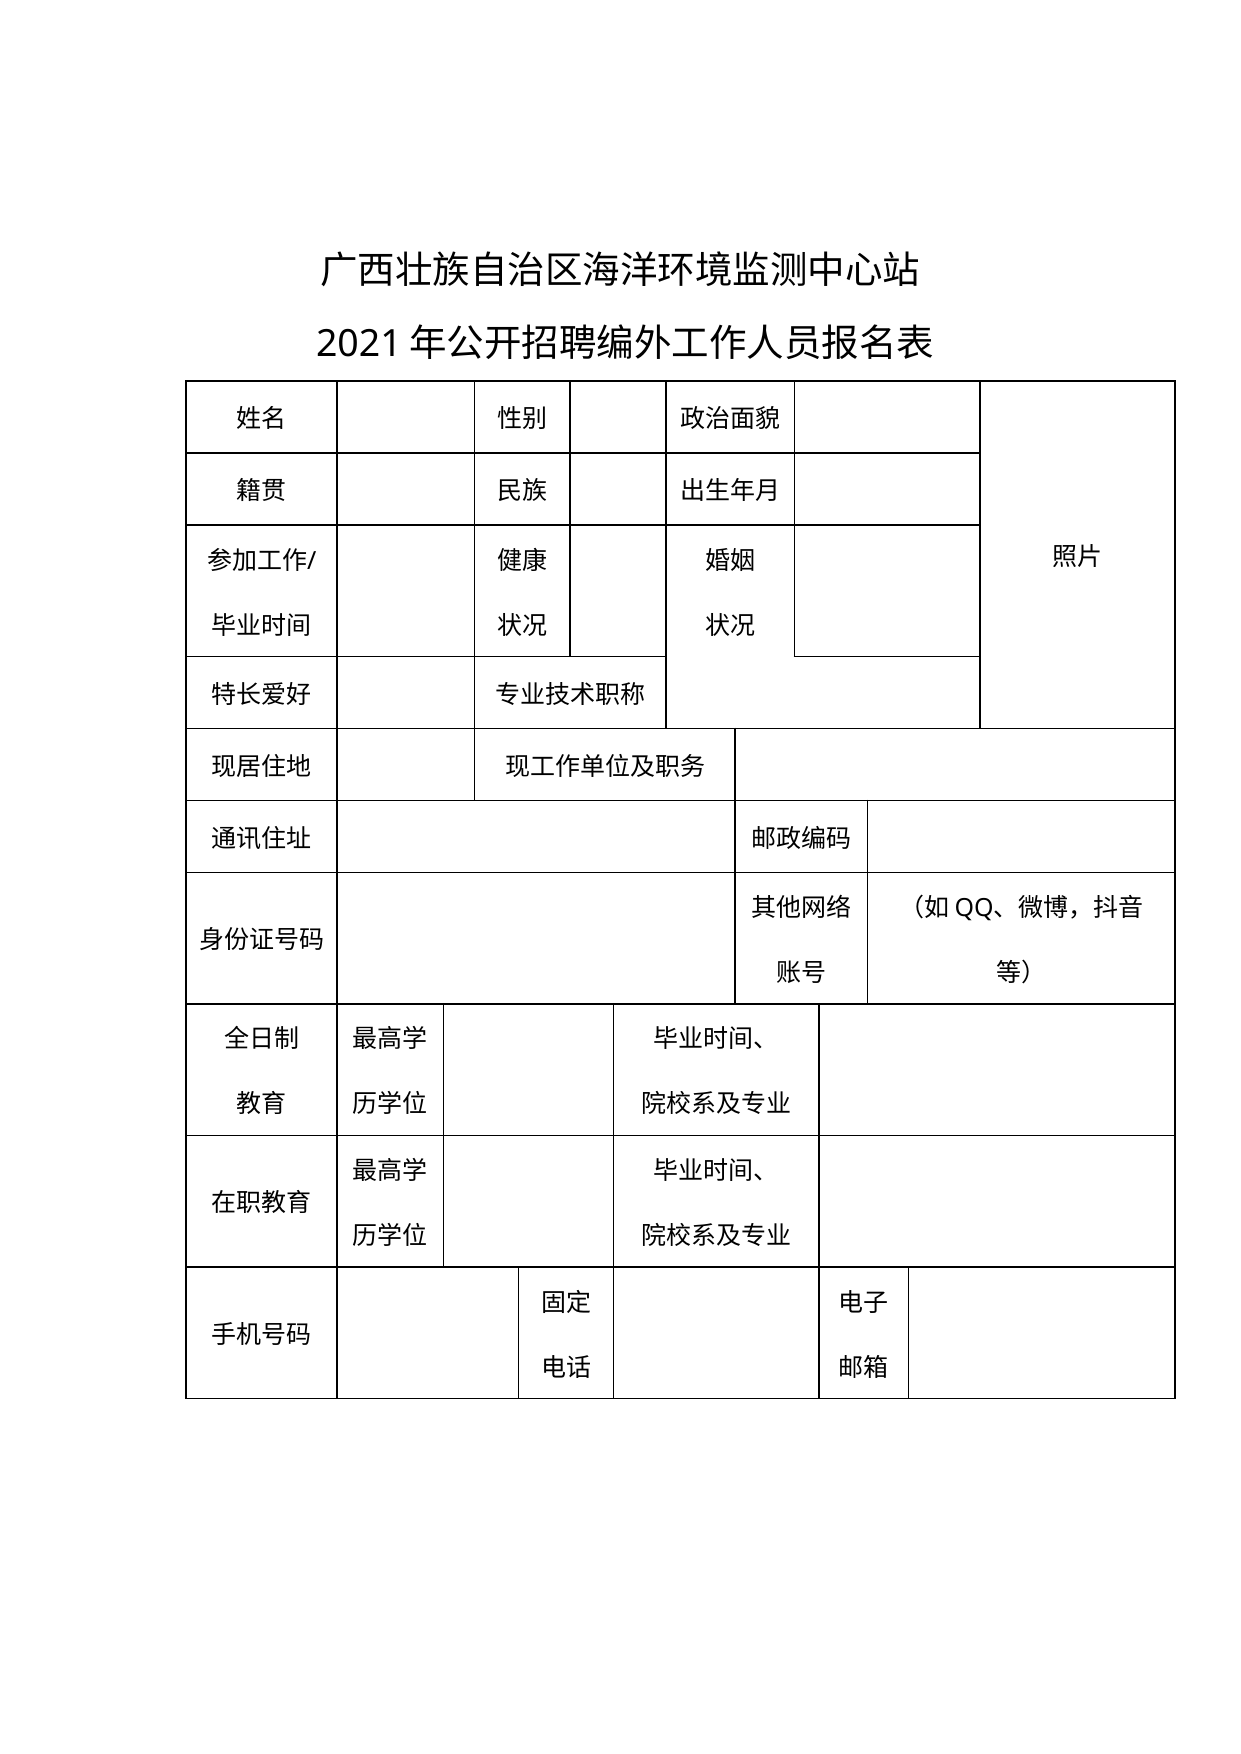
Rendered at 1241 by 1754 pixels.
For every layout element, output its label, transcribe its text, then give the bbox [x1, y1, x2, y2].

table_cell 最高学历学位 [338, 1136, 443, 1266]
table_cell [667, 656, 979, 728]
table_cell 身份证号码 [187, 873, 336, 1003]
table_cell 最高学历学位 [338, 1005, 443, 1134]
table_cell [795, 454, 979, 524]
table_cell 出生年月 [667, 454, 794, 524]
table_cell [338, 454, 474, 524]
table_cell [571, 454, 665, 524]
table_header 姓名 [187, 382, 336, 452]
table_cell 健康 状况 [475, 526, 569, 656]
table_cell [909, 1268, 1174, 1398]
table_cell [795, 526, 979, 656]
table_cell 在职教育 [187, 1136, 336, 1266]
table_cell [614, 1268, 818, 1398]
table_cell 通讯住址 [187, 801, 336, 871]
table_cell 手机号码 [187, 1268, 336, 1398]
table_cell [820, 1005, 1174, 1134]
table_header 照片 [981, 382, 1174, 728]
table_cell [338, 526, 474, 656]
table_cell 其他网络账号 [736, 873, 867, 1003]
table_cell [444, 1136, 613, 1266]
table_cell [338, 873, 734, 1003]
table_cell 现工作单位及职务 [475, 729, 734, 799]
table_cell [736, 729, 1174, 799]
table_cell 全日制 教育 [187, 1005, 336, 1134]
text 2021年公开招聘编外工作人员报名表 [187, 308, 1053, 373]
table_header [338, 382, 474, 452]
table_cell 参加工作/毕业时间 [187, 526, 336, 656]
table_cell [571, 526, 665, 656]
table_cell [820, 1136, 1174, 1266]
table_cell [338, 1268, 518, 1398]
table_cell [338, 657, 474, 728]
table_header 性别 [475, 382, 569, 452]
table_cell 电子邮箱 [820, 1268, 908, 1398]
table_cell 毕业时间、 院校系及专业 [614, 1136, 818, 1266]
table_cell 专业技术职称 [475, 657, 665, 728]
table_cell 毕业时间、 院校系及专业 [614, 1005, 818, 1134]
table_cell 籍贯 [187, 454, 336, 524]
table_cell [338, 729, 474, 799]
table_cell 特长爱好 [187, 657, 336, 728]
table_cell 民族 [475, 454, 569, 524]
table_header 政治面貌 [667, 382, 794, 452]
table_cell （如QQ、微博，抖音等） [868, 873, 1174, 1003]
table_cell [868, 801, 1174, 871]
table_cell 固定电话 [519, 1268, 613, 1398]
table_header [795, 382, 979, 452]
table_cell 现居住地 [187, 729, 336, 799]
table_cell [444, 1005, 613, 1134]
table_cell [338, 801, 734, 871]
table_cell 邮政编码 [736, 801, 867, 871]
table_header [571, 382, 665, 452]
table_cell 婚姻 状况 [667, 526, 794, 656]
text 广西壮族自治区海洋环境监测中心站 [187, 170, 1053, 300]
